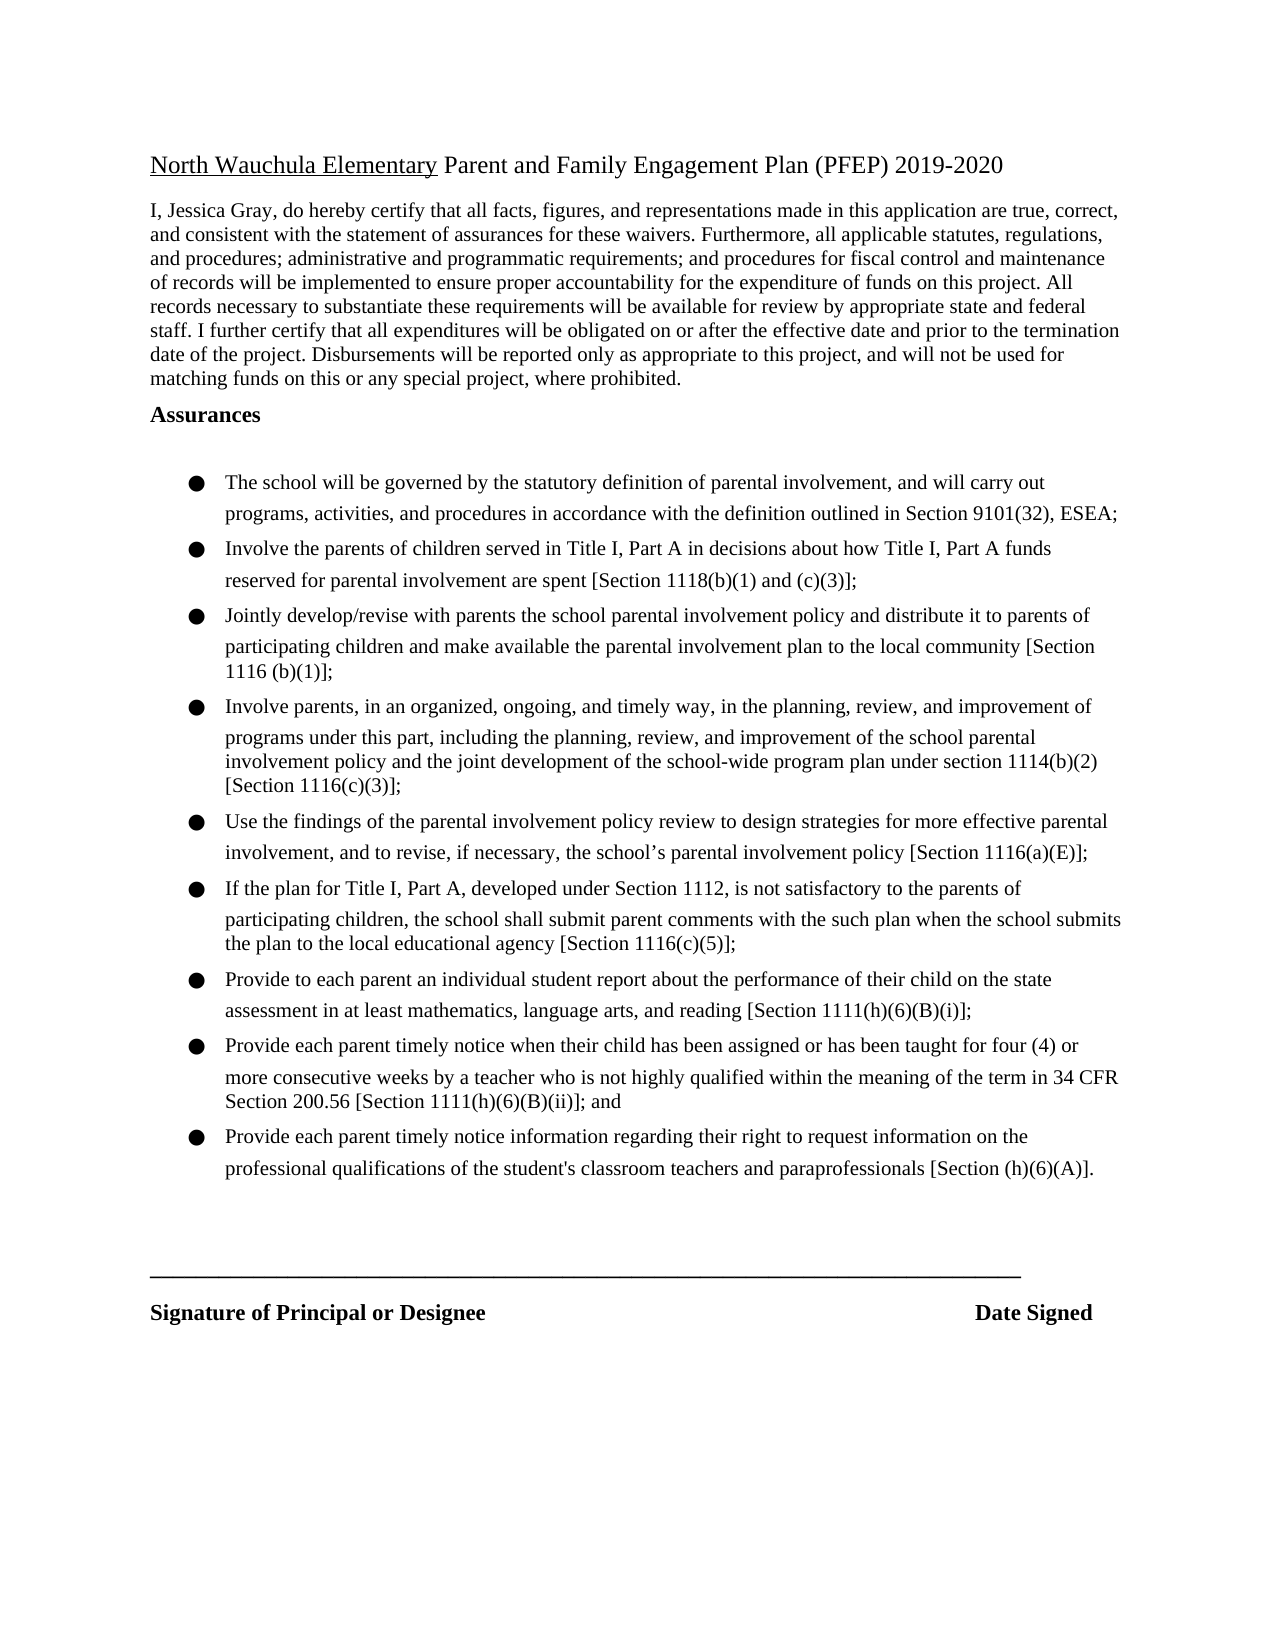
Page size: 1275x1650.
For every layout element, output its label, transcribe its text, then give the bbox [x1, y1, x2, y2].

text North Wauchula Elementary Parent and Family Engagement Plan (PFEP) 2019-2020 [150, 150, 1125, 179]
list Provide each parent timely notice information regarding their right to request information on the professional qualifications of the student's classroom teachers and paraprofessionals [Section (h)(6)(A)]. [187, 1113, 1125, 1179]
list Use the findings of the parental involvement policy review to design strategies for more effective parental involvement, and to revise, if necessary, the school’s parental involvement policy [Section 1116(a)(E)]; [187, 797, 1125, 864]
list Involve parents, in an organized, ongoing, and timely way, in the planning, review, and improvement of programs under this part, including the planning, review, and improvement of the school parental involvement policy and the joint development of the school-wide program plan under section 1114(b)(2) [Section 1116(c)(3)]; [187, 683, 1125, 797]
list Provide to each parent an individual student report about the performance of their child on the state assessment in at least mathematics, language arts, and reading [Section 1111(h)(6)(B)(i)]; [187, 955, 1125, 1022]
list If the plan for Title I, Part A, developed under Section 1112, is not satisfactory to the parents of participating children, the school shall submit parent comments with the such plan when the school submits the plan to the local educational agency [Section 1116(c)(5)]; [187, 864, 1125, 955]
list Involve the parents of children served in Title I, Part A in decisions about how Title I, Part A funds reserved for parental involvement are spent [Section 1118(b)(1) and (c)(3)]; [187, 525, 1125, 592]
text ____________________________________________________________________________ [150, 1254, 1125, 1280]
list Jointly develop/revise with parents the school parental involvement policy and distribute it to parents of participating children and make available the parental involvement plan to the local community [Section 1116 (b)(1)]; [187, 592, 1125, 683]
text Signature of Principal or Designee Date Signed [150, 1299, 1125, 1325]
text I, Jessica Gray, do hereby certify that all facts, figures, and representations made in this application are true, correct, and consistent with the statement of assurances for these waivers. Furthermore, all applicable statutes, regulations, and procedures; administrative and programmatic requirements; and procedures for fiscal control and maintenance of records will be implemented to ensure proper accountability for the expenditure of funds on this project. All records necessary to substantiate these requirements will be available for review by appropriate state and federal staff. I further certify that all expenditures will be obligated on or after the effective date and prior to the termination date of the project. Disbursements will be reported only as appropriate to this project, and will not be used for matching funds on this or any special project, where prohibited. [150, 198, 1125, 390]
list Provide each parent timely notice when their child has been assigned or has been taught for four (4) or more consecutive weeks by a teacher who is not highly qualified within the meaning of the term in 34 CFR Section 200.56 [Section 1111(h)(6)(B)(ii)]; and [187, 1022, 1125, 1113]
list The school will be governed by the statutory definition of parental involvement, and will carry out programs, activities, and procedures in accordance with the definition outlined in Section 9101(32), ESEA; [187, 458, 1125, 525]
text Assurances [150, 401, 1125, 427]
